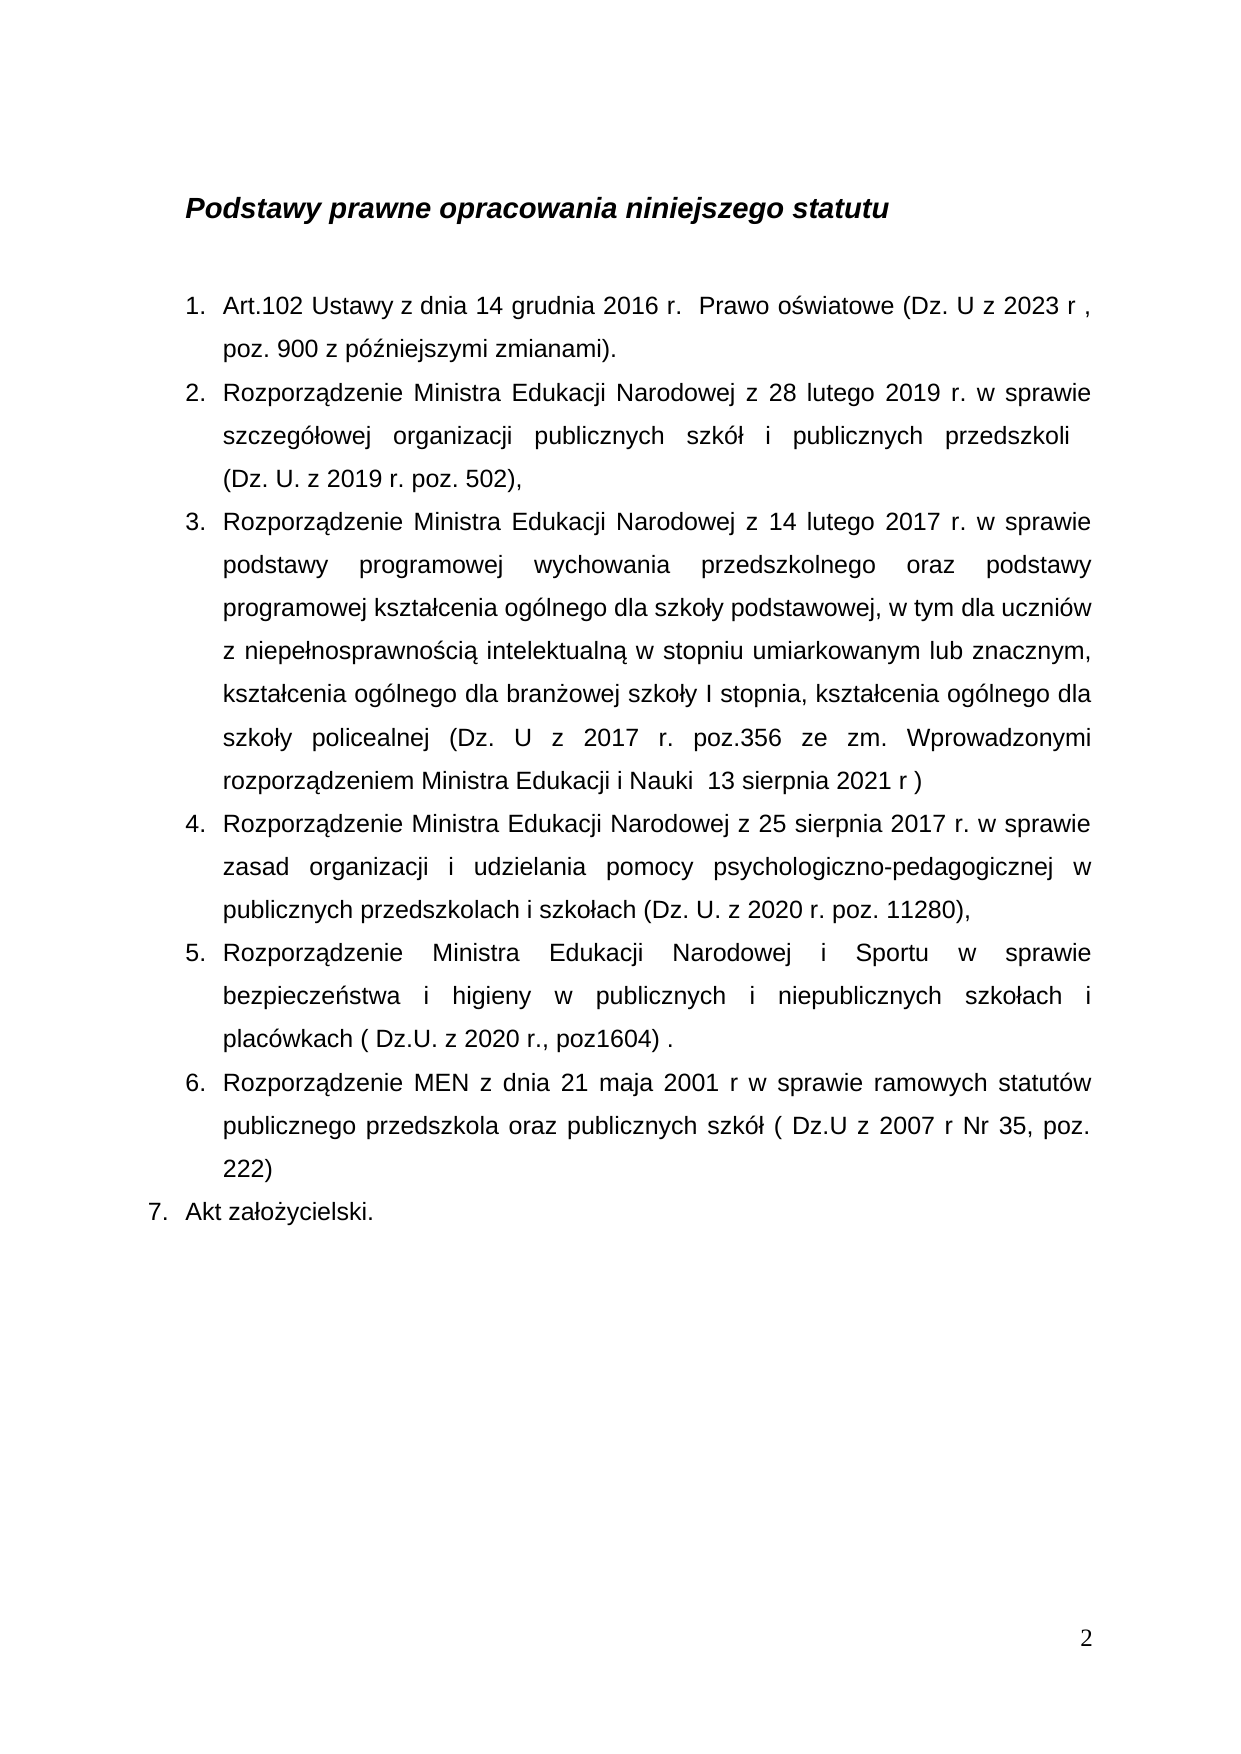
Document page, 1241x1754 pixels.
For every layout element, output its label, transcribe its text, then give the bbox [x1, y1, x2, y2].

list Rozporządzenie Ministra Edukacji Narodowej z 28 lutego 2019 r. w sprawie szczegółowej organizacji publicznych szkół i publicznych przedszkoli (Dz. U. z 2019 r. poz. 502), [185, 378, 1093, 493]
list Rozporządzenie Ministra Edukacji Narodowej z 25 sierpnia 2017 r. w sprawie zasad organizacji i udzielania pomocy psychologiczno-pedagogicznej w publicznych przedszkolach i szkołach (Dz. U. z 2020 r. poz. 11280), [185, 809, 1093, 924]
list Akt założycielski. [148, 1197, 1093, 1226]
list Art.102 Ustawy z dnia 14 grudnia 2016 r. Prawo oświatowe (Dz. U z 2023 r , poz. 900 z późniejszymi zmianami). [185, 291, 1093, 363]
list Rozporządzenie MEN z dnia 21 maja 2001 r w sprawie ramowych statutów publicznego przedszkola oraz publicznych szkół ( Dz.U z 2007 r Nr 35, poz. 222) [185, 1068, 1093, 1183]
list Rozporządzenie Ministra Edukacji Narodowej z 14 lutego 2017 r. w sprawie podstawy programowej wychowania przedszkolnego oraz podstawy programowej kształcenia ogólnego dla szkoły podstawowej, w tym dla uczniów z niepełnosprawnością intelektualną w stopniu umiarkowanym lub znacznym, kształcenia ogólnego dla branżowej szkoły I stopnia, kształcenia ogólnego dla szkoły policealnej (Dz. U z 2017 r. poz.356 ze zm. Wprowadzonymi rozporządzeniem Ministra Edukacji i Nauki 13 sierpnia 2021 r ) [185, 507, 1093, 794]
text Podstawy prawne opracowania niniejszego statutu [185, 191, 1093, 224]
list Rozporządzenie Ministra Edukacji Narodowej i Sportu w sprawie bezpieczeństwa i higieny w publicznych i niepublicznych szkołach i placówkach ( Dz.U. z 2020 r., poz1604) . [185, 938, 1093, 1053]
